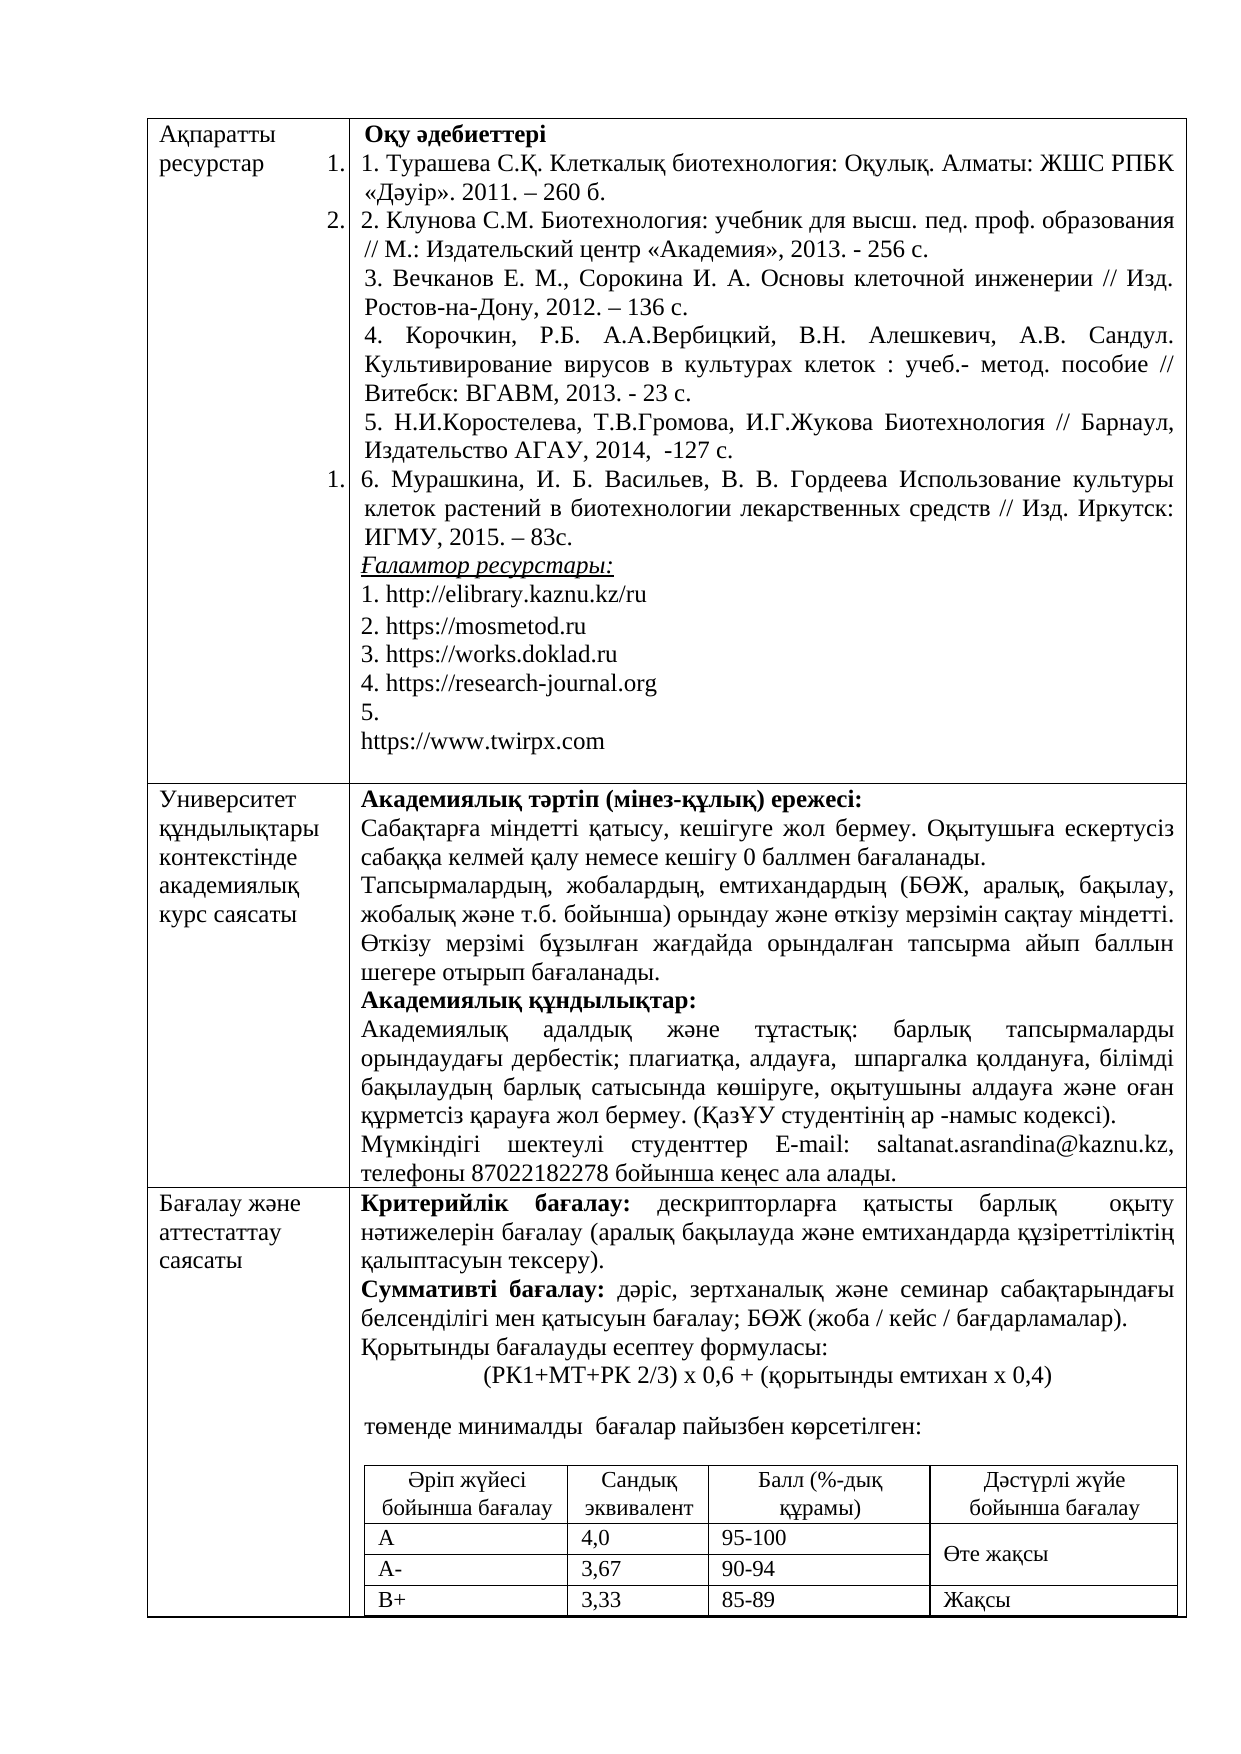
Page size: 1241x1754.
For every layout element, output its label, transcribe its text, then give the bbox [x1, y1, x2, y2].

table_cell Академиялық тәртіп (мінез-құлық) ережесі: Сабақтарға міндетті қатысу, кешігуге жол бермеу. Оқытушыға ескертусіз сабаққа келмей қалу немесе кешігу 0 баллмен бағаланады. Тапсырмалардың, жобалардың, емтихандардың (БӨЖ, аралық, бақылау, жобалық және т.б. бойынша) орындау және өткізу мерзімін сақтау міндетті. Өткізу мерзімі бұзылған жағдайда орындалған тапсырма айып баллын шегере отырып бағаланады. Академиялық құндылықтар: Академиялық адалдық және тұтастық: барлық тапсырмаларды орындаудағы дербестік; плагиатқа, алдауға, шпаргалка қолдануға, білімді бақылаудың барлық сатысында көшіруге, оқытушыны алдауға және оған құрметсіз қарауға жол бермеу. (ҚазҰУ студентінің ар -намыс кодексі). Мүмкіндігі шектеулі студенттер E-mail: saltanat.asrandina@kaznu.kz, телефоны 87022182278 бойынша кеңес ала алады. [350, 784, 1186, 1187]
table_cell Оқу әдебиеттері 1. Турашева С.Қ. Клеткалық биотехнология: Оқулық. Алматы: ЖШС РПБК «Дәуір». 2011. – 260 б. 2. Клунова С.М. Биотехнология: учебник для высш. пед. проф. образования // М.: Издательский центр «Академия», 2013. - 256 с. 3. Вечканов Е. М., Сорокина И. А. Основы клеточной инженерии // Изд. Ростов-на-Дону, 2012. – 136 с. 4. Корочкин, Р.Б. А.А.Вербицкий, В.Н. Алешкевич, А.В. Сандул. Культивирование вирусов в культурах клеток : учеб.- метод. пособие // Витебск: ВГАВМ, 2013. - 23 с. 5. Н.И.Коростелева, Т.В.Громова, И.Г.Жукова Биотехнология // Барнаул, Издательство АГАУ, 2014, -127 с. 6. Мурашкина, И. Б. Васильев, В. В. Гордеева Использование культуры клеток растений в биотехнологии лекарственных средств // Изд. Иркутск: ИГМУ, 2015. – 83с. Ғаламтор ресурстары: 1. http://elibrary.kaznu.kz/ru 2. https://mosmetod.ru 3. https://works.doklad.ru 4. https://research-journal.org 5. https://www.twirpx.com [350, 119, 1186, 783]
table_cell Ақпаратты ресурстар [148, 119, 349, 783]
table_cell Университет құндылықтары контекстінде академиялық курс саясаты [148, 784, 349, 1187]
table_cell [148, 1188, 349, 1616]
